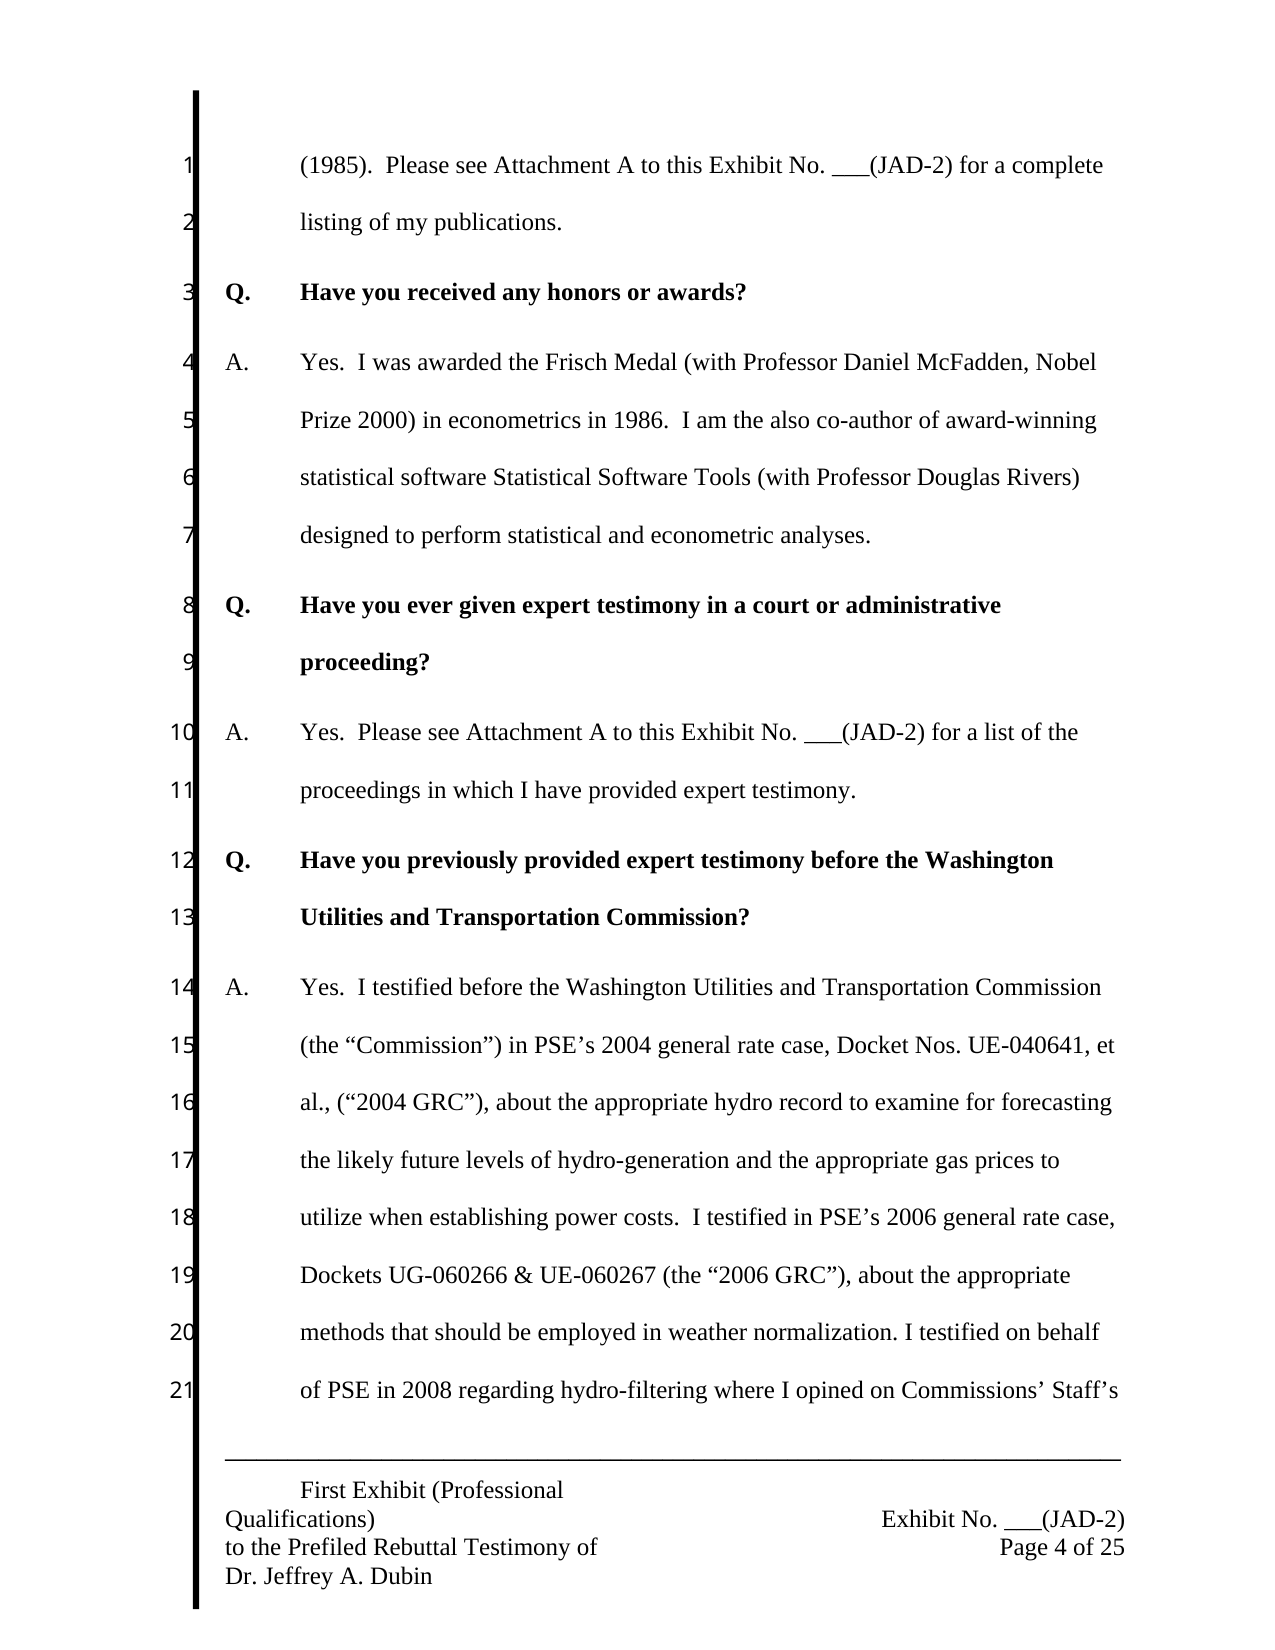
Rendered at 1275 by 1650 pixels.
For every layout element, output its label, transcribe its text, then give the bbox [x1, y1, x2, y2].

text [225, 150, 1125, 236]
text Q. Have you previously provided expert testimony before the Washington Utilities and Transportation Commission? [225, 845, 1125, 931]
text A. Yes. I was awarded the Frisch Medal (with Professor Daniel McFadden, Nobel Prize 2000) in econometrics in 1986. I am the also co-author of award-winning statistical software Statistical Software Tools (with Professor Douglas Rivers) designed to perform statistical and econometric analyses. [225, 347, 1125, 549]
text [225, 972, 1125, 1404]
text A. Yes. Please see Attachment A to this Exhibit No. ___(JAD-2) for a list of the proceedings in which I have provided expert testimony. [225, 717, 1125, 804]
text Q. Have you ever given expert testimony in a court or administrative proceeding? [225, 590, 1125, 676]
text Q. Have you received any honors or awards? [225, 277, 1125, 306]
